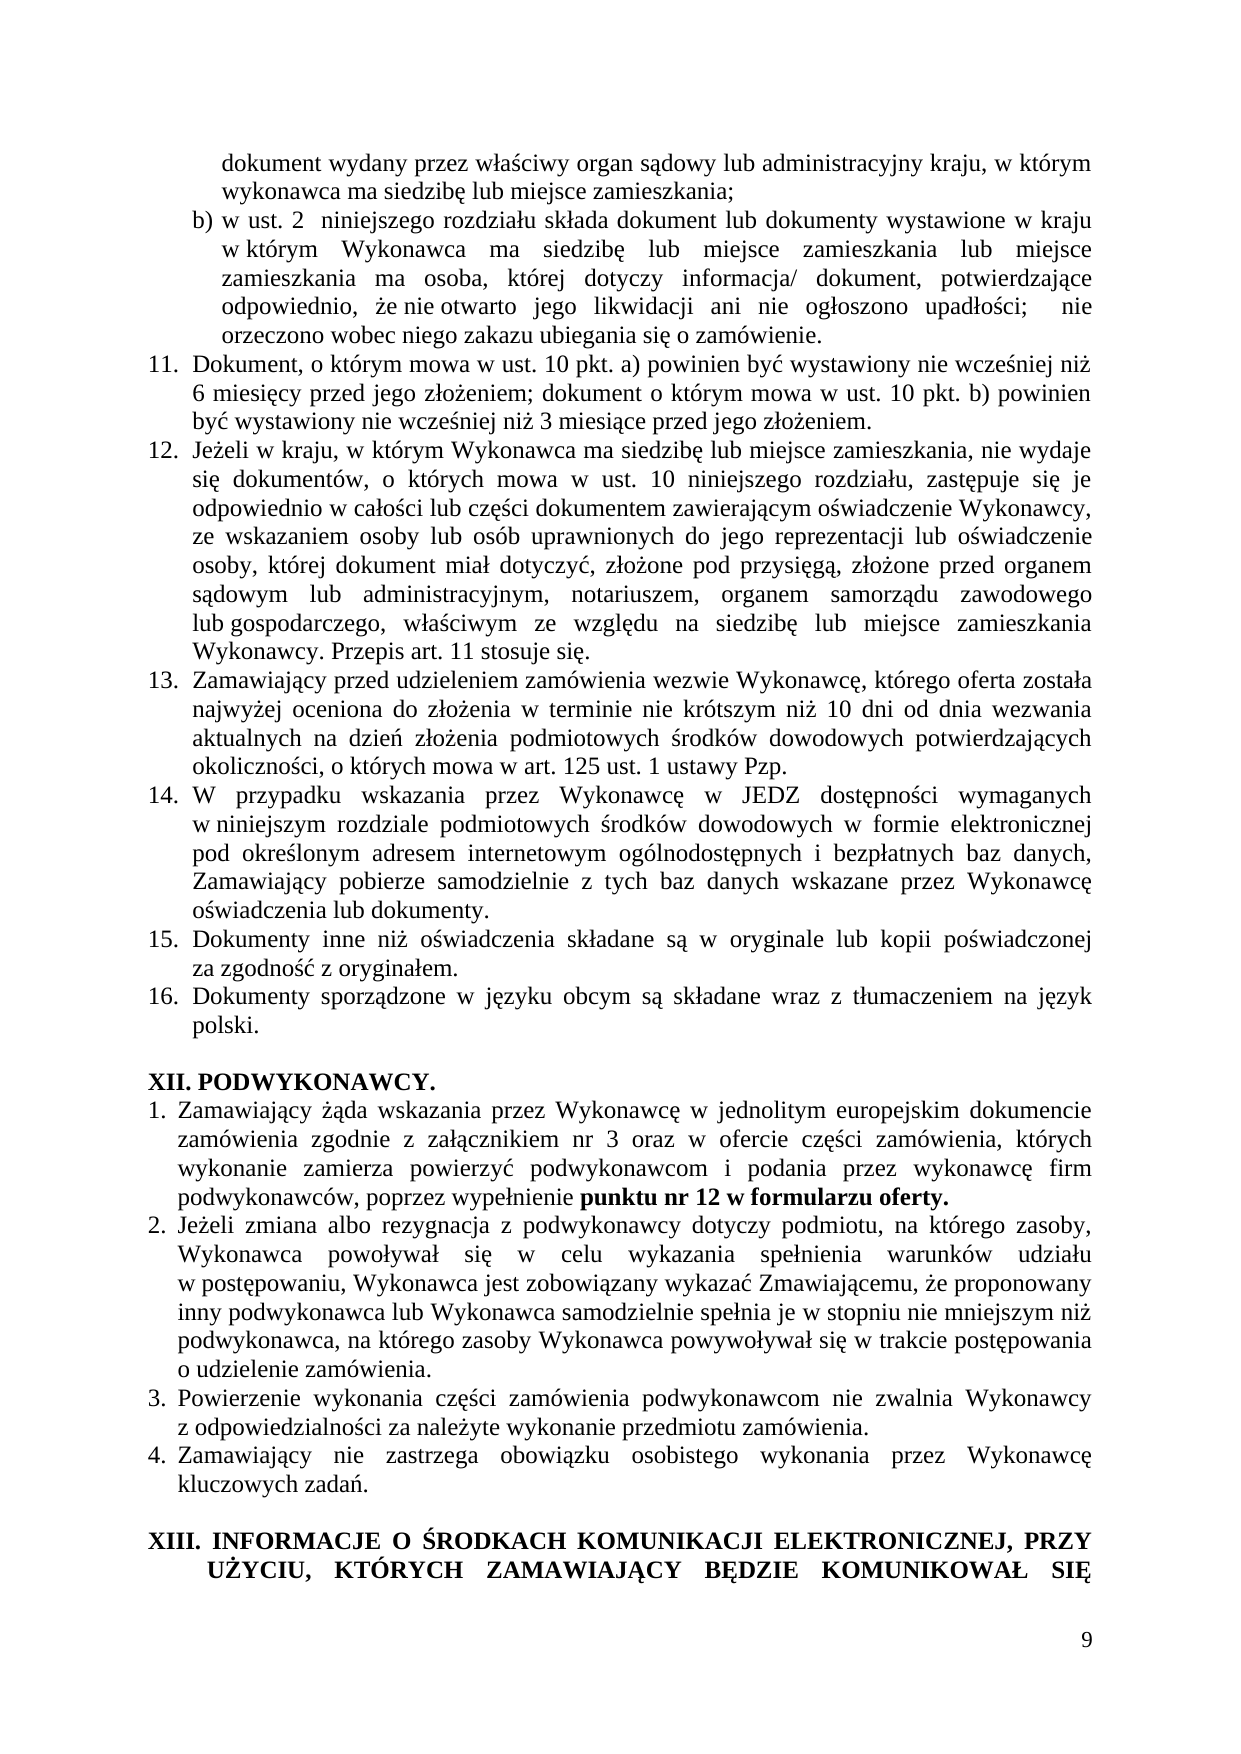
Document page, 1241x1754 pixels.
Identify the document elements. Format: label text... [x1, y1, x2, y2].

list Jeżeli zmiana albo rezygnacja z podwykonawcy dotyczy podmiotu, na którego zasoby, Wykonawca powoływał się w celu wykazania spełnienia warunków udziału w postępowaniu, Wykonawca jest zobowiązany wykazać Zmawiającemu, że proponowany inny podwykonawca lub Wykonawca samodzielnie spełnia je w stopniu nie mniejszym niż podwykonawca, na którego zasoby Wykonawca powywoływał się w trakcie postępowania o udzielenie zamówienia. [148, 1211, 1093, 1383]
list Dokumenty inne niż oświadczenia składane są w oryginale lub kopii poświadczonej za zgodność z oryginałem. [148, 924, 1093, 981]
list Jeżeli w kraju, w którym Wykonawca ma siedzibę lub miejsce zamieszkania, nie wydaje się dokumentów, o których mowa w ust. 10 niniejszego rozdziału, zastępuje się je odpowiednio w całości lub części dokumentem zawierającym oświadczenie Wykonawcy, ze wskazaniem osoby lub osób uprawnionych do jego reprezentacji lub oświadczenie osoby, której dokument miał dotyczyć, złożone pod przysięgą, złożone przed organem sądowym lub administracyjnym, notariuszem, organem samorządu zawodowego lub gospodarczego, właściwym ze względu na siedzibę lub miejsce zamieszkania Wykonawcy. Przepis art. 11 stosuje się. [148, 435, 1093, 665]
list Dokument, o którym mowa w ust. 10 pkt. a) powinien być wystawiony nie wcześniej niż 6 miesięcy przed jego złożeniem; dokument o którym mowa w ust. 10 pkt. b) powinien być wystawiony nie wcześniej niż 3 miesiące przed jego złożeniem. [148, 349, 1093, 435]
text XII. PODWYKONAWCY. [148, 1067, 1093, 1096]
list W przypadku wskazania przez Wykonawcę w JEDZ dostępności wymaganych w niniejszym rozdziale podmiotowych środków dowodowych w formie elektronicznej pod określonym adresem internetowym ogólnodostępnych i bezpłatnych baz danych, Zamawiający pobierze samodzielnie z tych baz danych wskazane przez Wykonawcę oświadczenia lub dokumenty. [148, 780, 1093, 924]
list Powierzenie wykonania części zamówienia podwykonawcom nie zwalnia Wykonawcy z odpowiedzialności za należyte wykonanie przedmiotu zamówienia. [148, 1383, 1093, 1441]
list Zamawiający żąda wskazania przez Wykonawcę w jednolitym europejskim dokumencie zamówienia zgodnie z załącznikiem nr 3 oraz w ofercie części zamówienia, których wykonanie zamierza powierzyć podwykonawcom i podania przez wykonawcę firm podwykonawców, poprzez wypełnienie punktu nr 12 w formularzu oferty. [148, 1096, 1093, 1211]
list Dokumenty sporządzone w języku obcym są składane wraz z tłumaczeniem na język polski. [148, 981, 1093, 1039]
list Zamawiający nie zastrzega obowiązku osobistego wykonania przez Wykonawcę kluczowych zadań. [148, 1441, 1093, 1498]
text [148, 1526, 1093, 1584]
list w ust. 2 niniejszego rozdziału składa dokument lub dokumenty wystawione w kraju w którym Wykonawca ma siedzibę lub miejsce zamieszkania lub miejsce zamieszkania ma osoba, której dotyczy informacja/ dokument, potwierdzające odpowiednio, że nie otwarto jego likwidacji ani nie ogłoszono upadłości; nie orzeczono wobec niego zakazu ubiegania się o zamówienie. [192, 205, 1093, 349]
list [192, 148, 1093, 205]
list Zamawiający przed udzieleniem zamówienia wezwie Wykonawcę, którego oferta została najwyżej oceniona do złożenia w terminie nie krótszym niż 10 dni od dnia wezwania aktualnych na dzień złożenia podmiotowych środków dowodowych potwierdzających okoliczności, o których mowa w art. 125 ust. 1 ustawy Pzp. [148, 665, 1093, 780]
